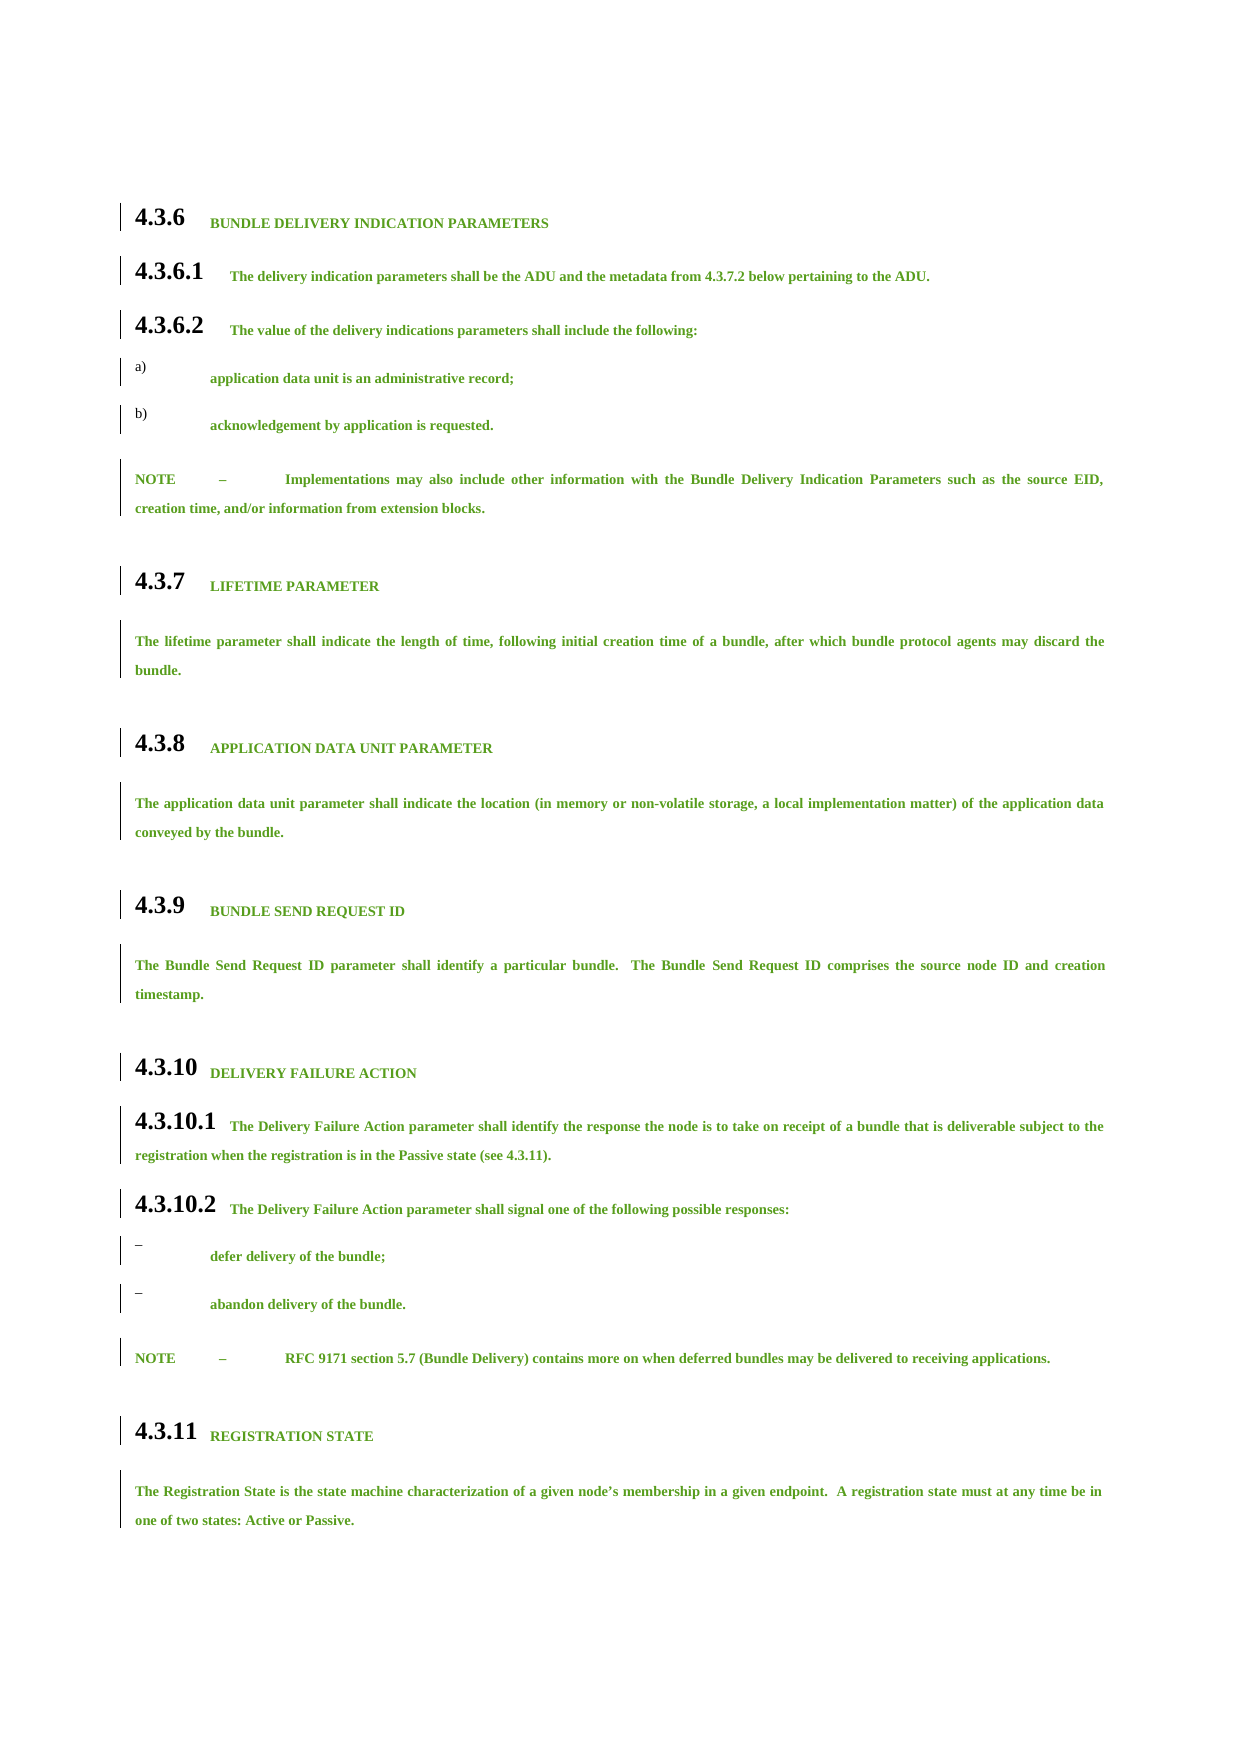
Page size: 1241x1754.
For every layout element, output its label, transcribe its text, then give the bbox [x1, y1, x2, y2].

text The Registration State is the state machine characterization of a given node’s membership in a given endpoint. A registration state must at any time be in one of two states: Active or Passive. [135, 1470, 1105, 1528]
list The Delivery Failure Action parameter shall identify the response the node is to take on receipt of a bundle that is deliverable subject to the registration when the registration is in the Passive state (see 4.3.11). [135, 1106, 1105, 1164]
list defer delivery of the bundle; [135, 1236, 1105, 1265]
text The application data unit parameter shall indicate the location (in memory or non-volatile storage, a local implementation matter) of the application data conveyed by the bundle. [135, 782, 1105, 840]
subtitle APPLICATION DATA UNIT PARAMETER [135, 728, 1105, 757]
subtitle DELIVERY FAILURE ACTION [135, 1052, 1105, 1081]
subtitle REGISTRATION STATE [135, 1416, 1105, 1445]
list The value of the delivery indications parameters shall include the following: [135, 310, 1105, 339]
list abandon delivery of the bundle. [135, 1284, 1105, 1312]
subtitle BUNDLE DELIVERY INDICATION PARAMETERS [135, 202, 1105, 231]
list acknowledgement by application is requested. [135, 405, 1105, 434]
subtitle BUNDLE SEND REQUEST ID [135, 890, 1105, 919]
list application data unit is an administrative record; [135, 357, 1105, 386]
text The Bundle Send Request ID parameter shall identify a particular bundle. The Bundle Send Request ID comprises the source node ID and creation timestamp. [135, 944, 1105, 1002]
list The delivery indication parameters shall be the ADU and the metadata from 4.3.7.2 below pertaining to the ADU. [135, 256, 1105, 285]
subtitle LIFETIME PARAMETER [135, 566, 1105, 595]
text The lifetime parameter shall indicate the length of time, following initial creation time of a bundle, after which bundle protocol agents may discard the bundle. [135, 620, 1105, 678]
text NOTE – Implementations may also include other information with the Bundle Delivery Indication Parameters such as the source EID, creation time, and/or information from extension blocks. [135, 459, 1105, 516]
list The Delivery Failure Action parameter shall signal one of the following possible responses: [135, 1189, 1105, 1217]
text NOTE – RFC 9171 section 5.7 (Bundle Delivery) contains more on when deferred bundles may be delivered to receiving applications. [135, 1337, 1105, 1366]
